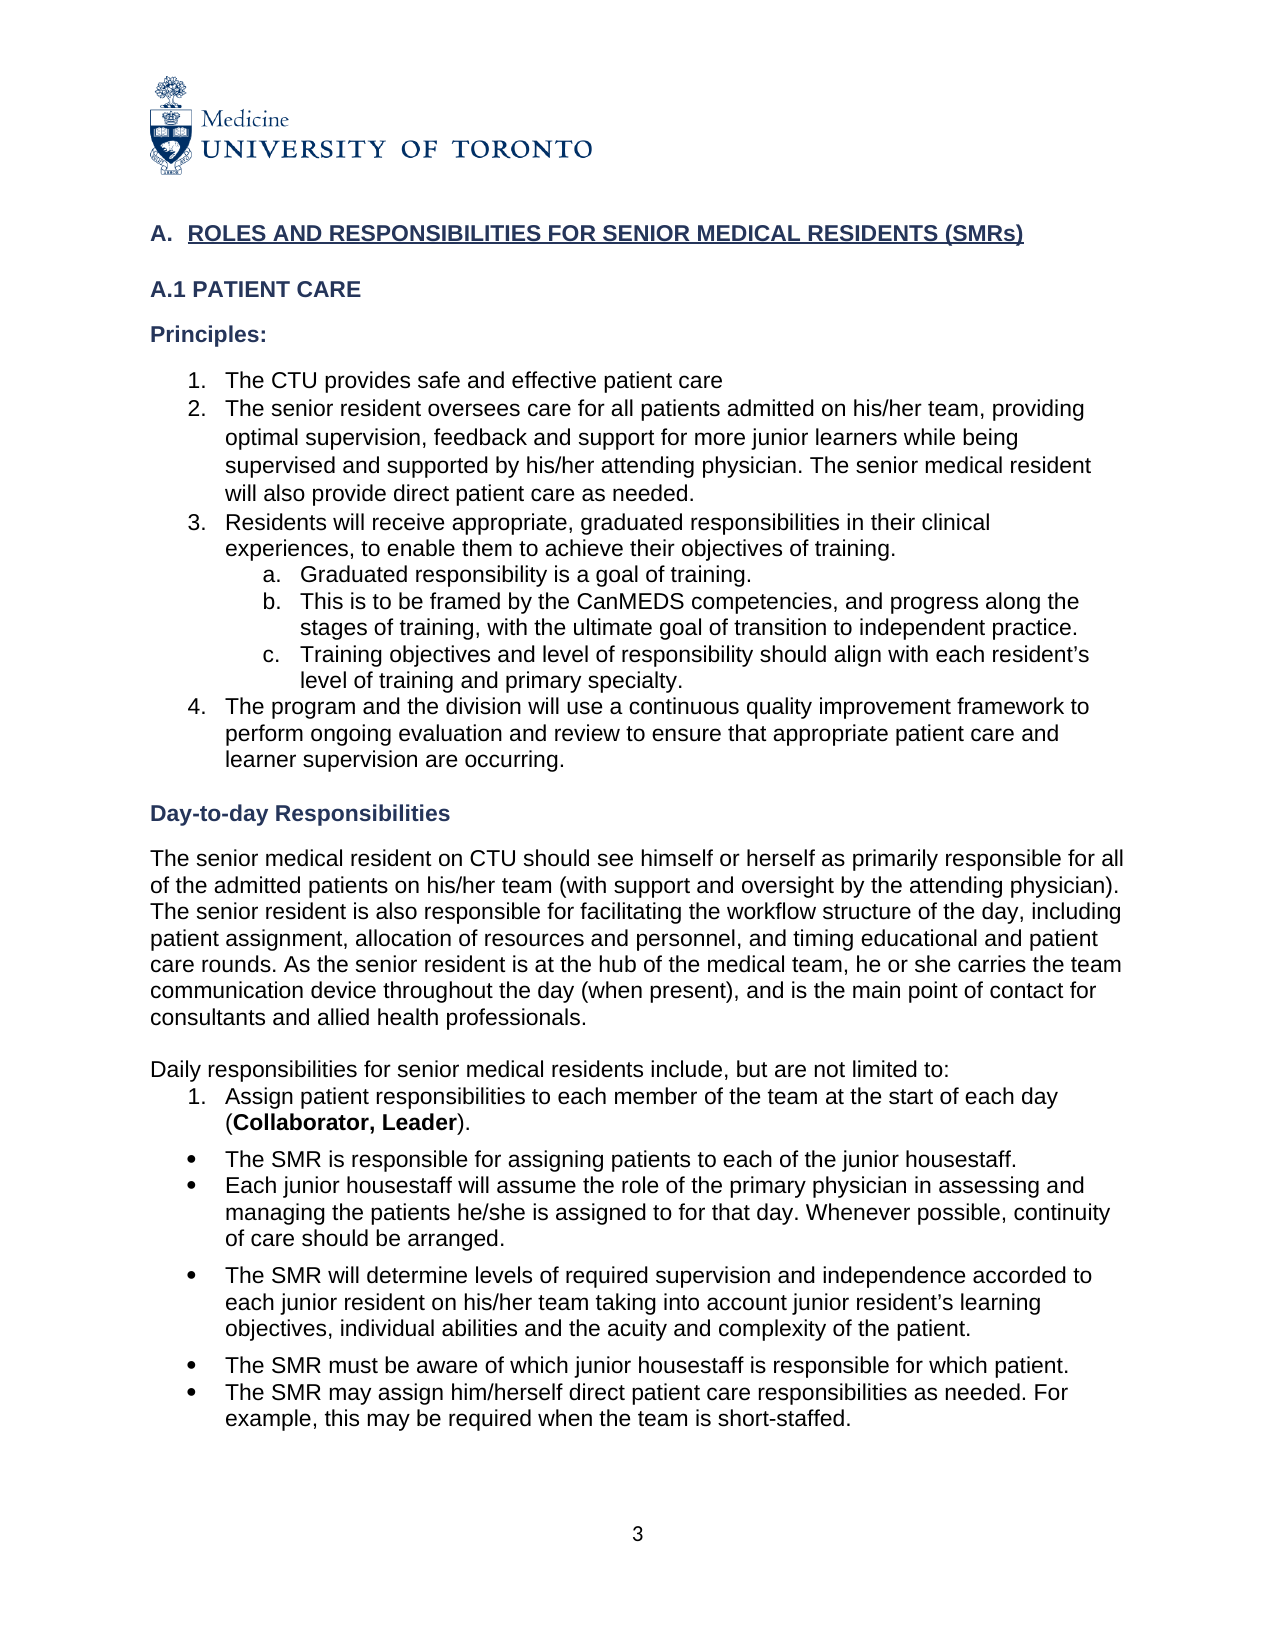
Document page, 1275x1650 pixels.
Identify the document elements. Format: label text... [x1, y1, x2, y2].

list Training objectives and level of responsibility should align with each resident’s level of training and primary specialty. [262, 641, 1125, 693]
list The CTU provides safe and effective patient care [187, 367, 1125, 393]
picture [150, 75, 592, 175]
text The senior medical resident on CTU should see himself or herself as primarily responsible for all of the admitted patients on his/her team (with support and oversight by the attending physician). The senior resident is also responsible for facilitating the workflow structure of the day, including patient assignment, allocation of resources and personnel, and timing educational and patient care rounds. As the senior resident is at the hub of the medical team, he or she carries the team communication device throughout the day (when present), and is the main point of contact for consultants and allied health professionals. [150, 845, 1125, 1030]
list The senior resident oversees care for all patients admitted on his/her team, providing optimal supervision, feedback and support for more junior learners while being supervised and supported by his/her attending physician. The senior medical resident will also provide direct patient care as needed. [187, 395, 1125, 507]
list Graduated responsibility is a goal of training. [262, 561, 1125, 588]
list The SMR must be aware of which junior housestaff is responsible for which patient. [187, 1352, 1125, 1379]
list The SMR may assign him/herself direct patient care responsibilities as needed. For example, this may be required when the team is short-staffed. [187, 1379, 1125, 1431]
text Day-to-day Responsibilities [150, 800, 1125, 827]
text Principles: [150, 321, 1125, 348]
list A.1 PATIENT CARE [150, 276, 1125, 303]
list Assign patient responsibilities to each member of the team at the start of each day (Collaborator, Leader). [187, 1083, 1125, 1135]
list Each junior housestaff will assume the role of the primary physician in assessing and managing the patients he/she is assigned to for that day. Whenever possible, continuity of care should be arranged. [187, 1172, 1125, 1252]
list The SMR is responsible for assigning patients to each of the junior housestaff. [187, 1146, 1125, 1172]
list The SMR will determine levels of required supervision and independence accorded to each junior resident on his/her team taking into account junior resident’s learning objectives, individual abilities and the acuity and complexity of the patient. [187, 1262, 1125, 1341]
list Residents will receive appropriate, graduated responsibilities in their clinical experiences, to enable them to achieve their objectives of training. [187, 509, 1125, 561]
list The program and the division will use a continuous quality improvement framework to perform ongoing evaluation and review to ensure that appropriate patient care and learner supervision are occurring. [187, 693, 1125, 772]
text Daily responsibilities for senior medical residents include, but are not limited to: [150, 1056, 1125, 1083]
list This is to be framed by the CanMEDS competencies, and progress along the stages of training, with the ultimate goal of transition to independent practice. [262, 588, 1125, 641]
list ROLES AND RESPONSIBILITIES FOR SENIOR MEDICAL RESIDENTS (SMRs) [150, 219, 1125, 246]
